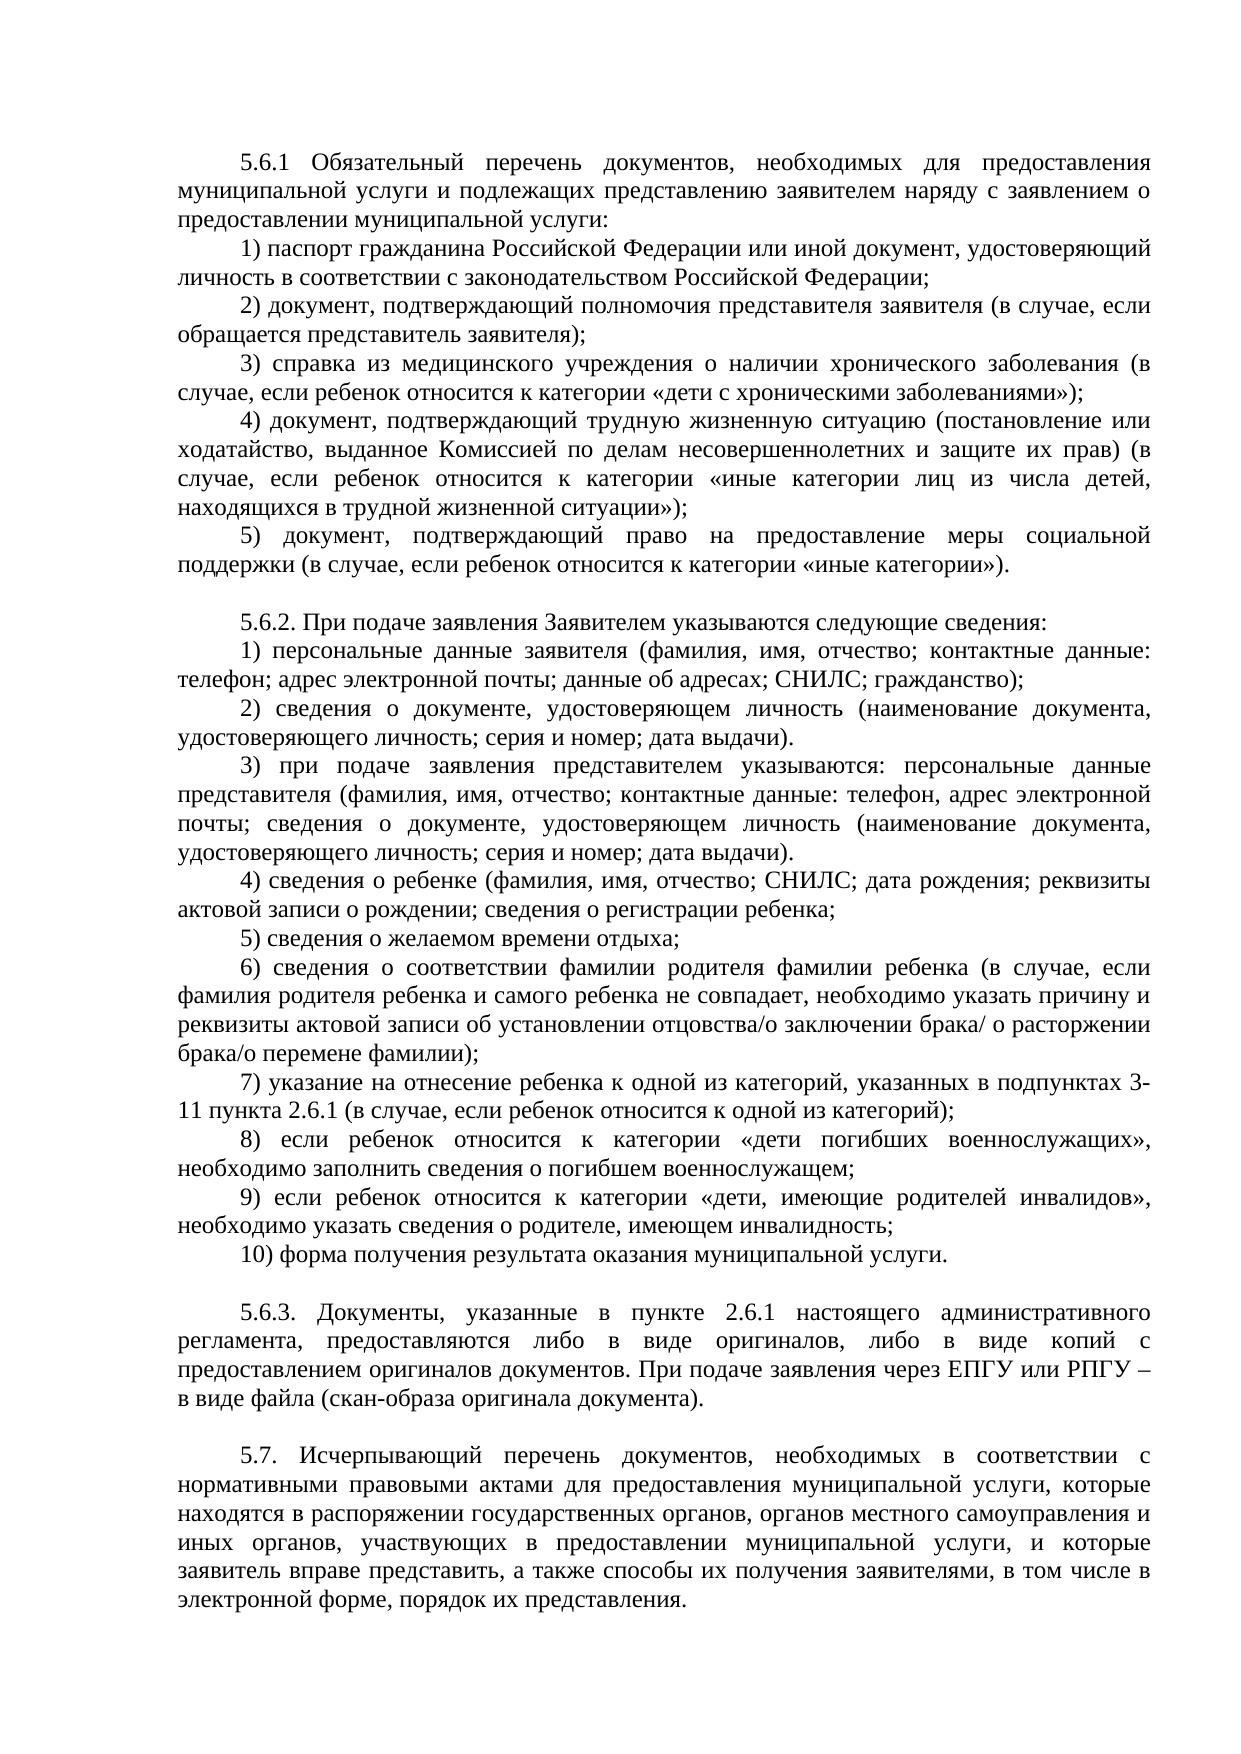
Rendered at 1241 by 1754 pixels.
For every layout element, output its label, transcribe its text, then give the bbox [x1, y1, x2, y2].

text 5.6.3. Документы, указанные в пункте 2.6.1 настоящего административного регламента, предоставляются либо в виде оригиналов, либо в виде копий с предоставлением оригиналов документов. При подаче заявления через ЕПГУ или РПГУ – в виде файла (скан-образа оригинала документа). [177, 1297, 1152, 1412]
text 2) сведения о документе, удостоверяющем личность (наименование документа, удостоверяющего личность; серия и номер; дата выдачи). [177, 693, 1152, 751]
text 3) при подаче заявления представителем указываются: персональные данные представителя (фамилия, имя, отчество; контактные данные: телефон, адрес электронной почты; сведения о документе, удостоверяющем личность (наименование документа, удостоверяющего личность; серия и номер; дата выдачи). [177, 751, 1152, 866]
text 4) документ, подтверждающий трудную жизненную ситуацию (постановление или ходатайство, выданное Комиссией по делам несовершеннолетних и защите их прав) (в случае, если ребенок относится к категории «иные категории лиц из числа детей, находящихся в трудной жизненной ситуации»); [177, 406, 1152, 521]
text 1) персональные данные заявителя (фамилия, имя, отчество; контактные данные: телефон; адрес электронной почты; данные об адресах; СНИЛС; гражданство); [177, 636, 1152, 693]
text 9) если ребенок относится к категории «дети, имеющие родителей инвалидов», необходимо указать сведения о родителе, имеющем инвалидность; [177, 1182, 1152, 1239]
text 10) форма получения результата оказания муниципальной услуги. [177, 1239, 1152, 1268]
text 5) документ, подтверждающий право на предоставление меры социальной поддержки (в случае, если ребенок относится к категории «иные категории»). [177, 521, 1152, 578]
text 5) сведения о желаемом времени отдыха; [177, 923, 1152, 952]
text 5.6.1 Обязательный перечень документов, необходимых для предоставления муниципальной услуги и подлежащих представлению заявителем наряду с заявлением о предоставлении муниципальной услуги: [177, 147, 1152, 233]
text 2) документ, подтверждающий полномочия представителя заявителя (в случае, если обращается представитель заявителя); [177, 291, 1152, 348]
text 3) справка из медицинского учреждения о наличии хронического заболевания (в случае, если ребенок относится к категории «дети с хроническими заболеваниями»); [177, 348, 1152, 406]
text 5.7. Исчерпывающий перечень документов, необходимых в соответствии с нормативными правовыми актами для предоставления муниципальной услуги, которые находятся в распоряжении государственных органов, органов местного самоуправления и иных органов, участвующих в предоставлении муниципальной услуги, и которые заявитель вправе представить, а также способы их получения заявителями, в том числе в электронной форме, порядок их представления. [177, 1441, 1152, 1613]
text 7) указание на отнесение ребенка к одной из категорий, указанных в подпунктах 3-11 пункта 2.6.1 (в случае, если ребенок относится к одной из категорий); [177, 1067, 1152, 1124]
text 4) сведения о ребенке (фамилия, имя, отчество; СНИЛС; дата рождения; реквизиты актовой записи о рождении; сведения о регистрации ребенка; [177, 866, 1152, 923]
text 1) паспорт гражданина Российской Федерации или иной документ, удостоверяющий личность в соответствии с законодательством Российской Федерации; [177, 233, 1152, 291]
text 6) сведения о соответствии фамилии родителя фамилии ребенка (в случае, если фамилия родителя ребенка и самого ребенка не совпадает, необходимо указать причину и реквизиты актовой записи об установлении отцовства/о заключении брака/ о расторжении брака/о перемене фамилии); [177, 952, 1152, 1067]
text 8) если ребенок относится к категории «дети погибших военнослужащих», необходимо заполнить сведения о погибшем военнослужащем; [177, 1124, 1152, 1182]
text 5.6.2. При подаче заявления Заявителем указываются следующие сведения: [177, 607, 1152, 636]
